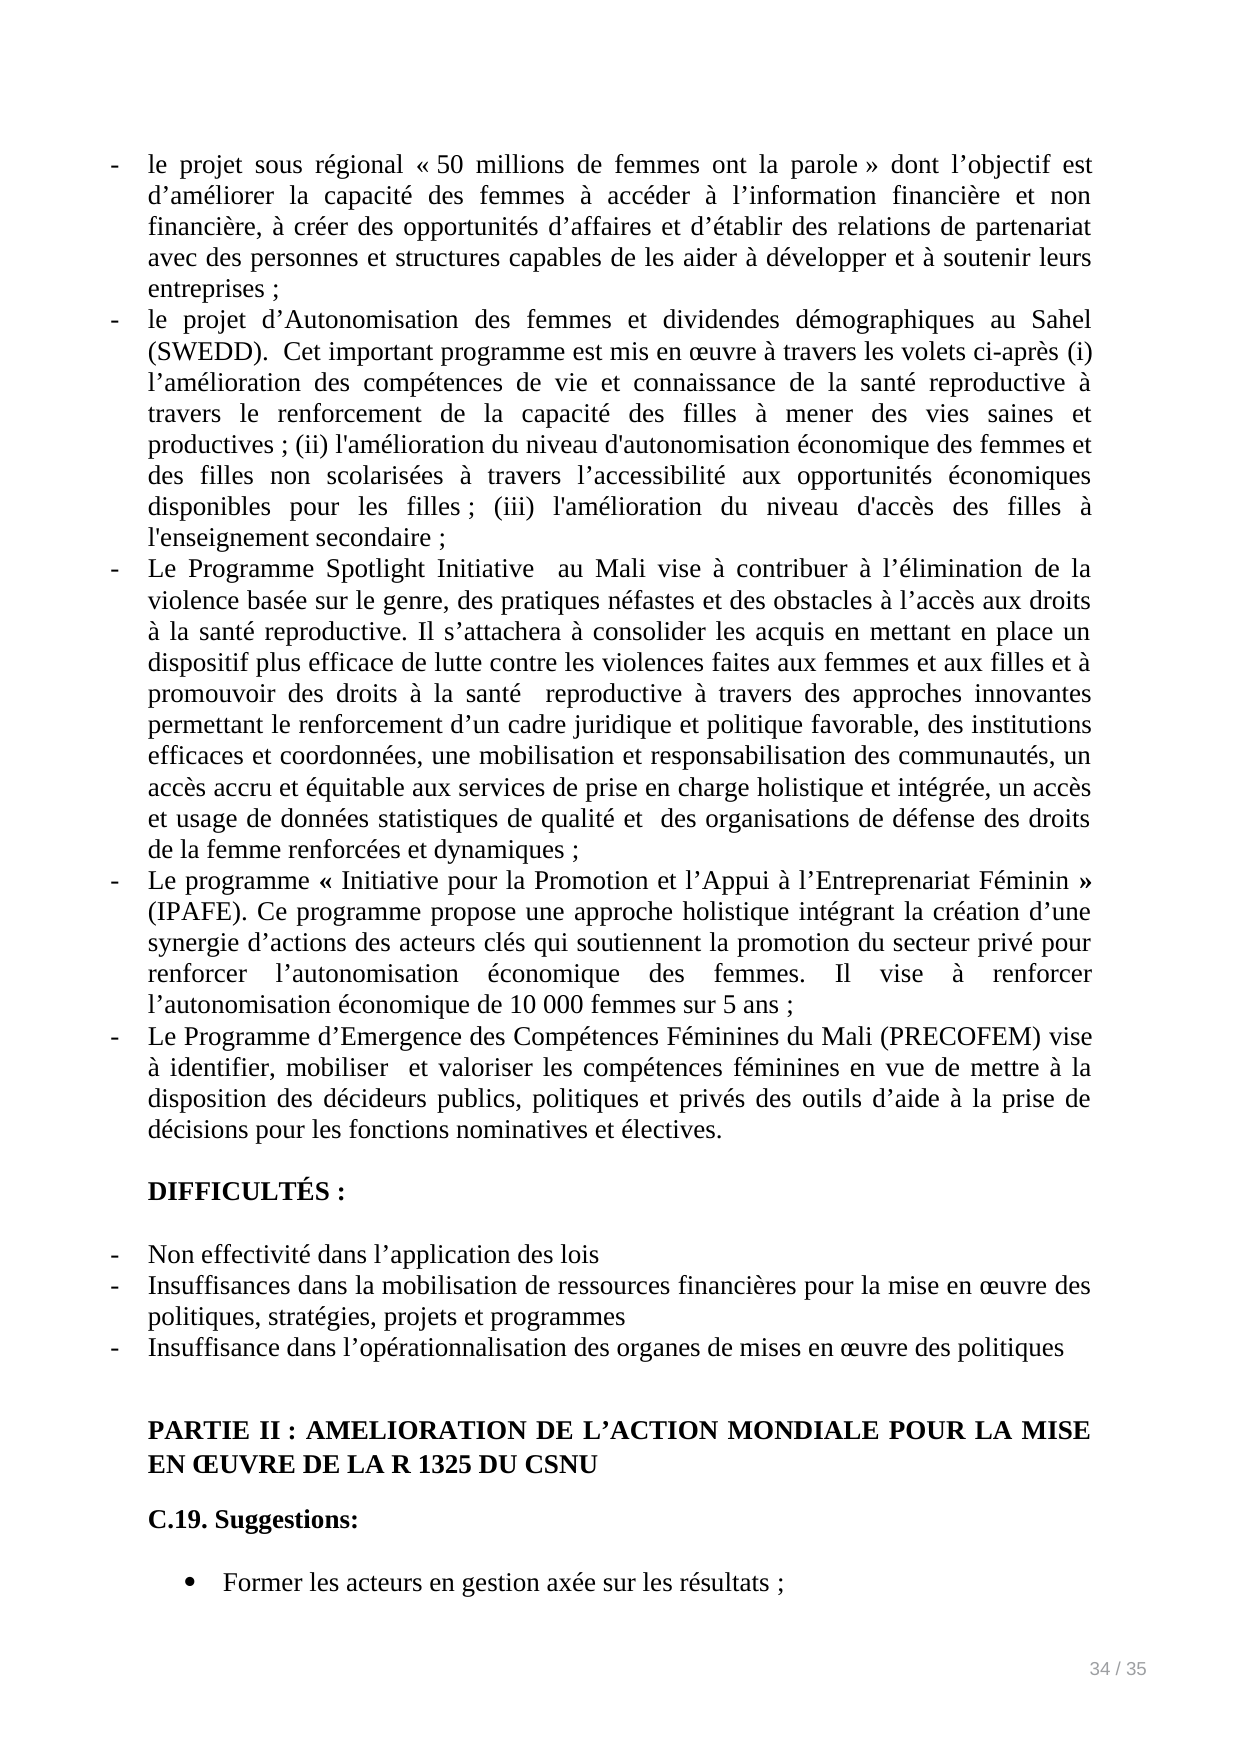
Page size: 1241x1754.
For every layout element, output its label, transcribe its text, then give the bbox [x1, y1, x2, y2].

list Le Programme d’Emergence des Compétences Féminines du Mali (PRECOFEM) vise à identifier, mobiliser et valoriser les compétences féminines en vue de mettre à la disposition des décideurs publics, politiques et privés des outils d’aide à la prise de décisions pour les fonctions nominatives et électives. [110, 1020, 1092, 1144]
list Insuffisance dans l’opérationnalisation des organes de mises en œuvre des politiques [110, 1331, 1092, 1362]
list DIFFICULTÉS : [148, 1176, 1092, 1207]
list Insuffisances dans la mobilisation de ressources financières pour la mise en œuvre des politiques, stratégies, projets et programmes [110, 1269, 1092, 1331]
list Le Programme Spotlight Initiative au Mali vise à contribuer à l’élimination de la violence basée sur le genre, des pratiques néfastes et des obstacles à l’accès aux droits à la santé reproductive. Il s’attachera à consolider les acquis en mettant en place un dispositif plus efficace de lutte contre les violences faites aux femmes et aux filles et à promouvoir des droits à la santé reproductive à travers des approches innovantes permettant le renforcement d’un cadre juridique et politique favorable, des institutions efficaces et coordonnées, une mobilisation et responsabilisation des communautés, un accès accru et équitable aux services de prise en charge holistique et intégrée, un accès et usage de données statistiques de qualité et des organisations de défense des droits de la femme renforcées et dynamiques ; [110, 553, 1092, 864]
list le projet sous régional « 50 millions de femmes ont la parole » dont l’objectif est d’améliorer la capacité des femmes à accéder à l’information financière et non financière, à créer des opportunités d’affaires et d’établir des relations de partenariat avec des personnes et structures capables de les aider à développer et à soutenir leurs entreprises ; [110, 148, 1092, 303]
list Non effectivité dans l’application des lois [110, 1238, 1092, 1269]
text PARTIE II : AMELIORATION DE L’ACTION MONDIALE POUR LA MISE EN ŒUVRE DE LA R 1325 DU CSNU [148, 1414, 1092, 1480]
list Former les acteurs en gestion axée sur les résultats ; [185, 1566, 1092, 1597]
list Le programme « Initiative pour la Promotion et l’Appui à l’Entreprenariat Féminin » (IPAFE). Ce programme propose une approche holistique intégrant la création d’une synergie d’actions des acteurs clés qui soutiennent la promotion du secteur privé pour renforcer l’autonomisation économique des femmes. Il vise à renforcer l’autonomisation économique de 10 000 femmes sur 5 ans ; [110, 864, 1092, 1020]
text C.19. Suggestions: [148, 1503, 1092, 1535]
list le projet d’Autonomisation des femmes et dividendes démographiques au Sahel (SWEDD). Cet important programme est mis en œuvre à travers les volets ci-après (i) l’amélioration des compétences de vie et connaissance de la santé reproductive à travers le renforcement de la capacité des filles à mener des vies saines et productives ; (ii) l'amélioration du niveau d'autonomisation économique des femmes et des filles non scolarisées à travers l’accessibilité aux opportunités économiques disponibles pour les filles ; (iii) l'amélioration du niveau d'accès des filles à l'enseignement secondaire ; [110, 303, 1092, 553]
